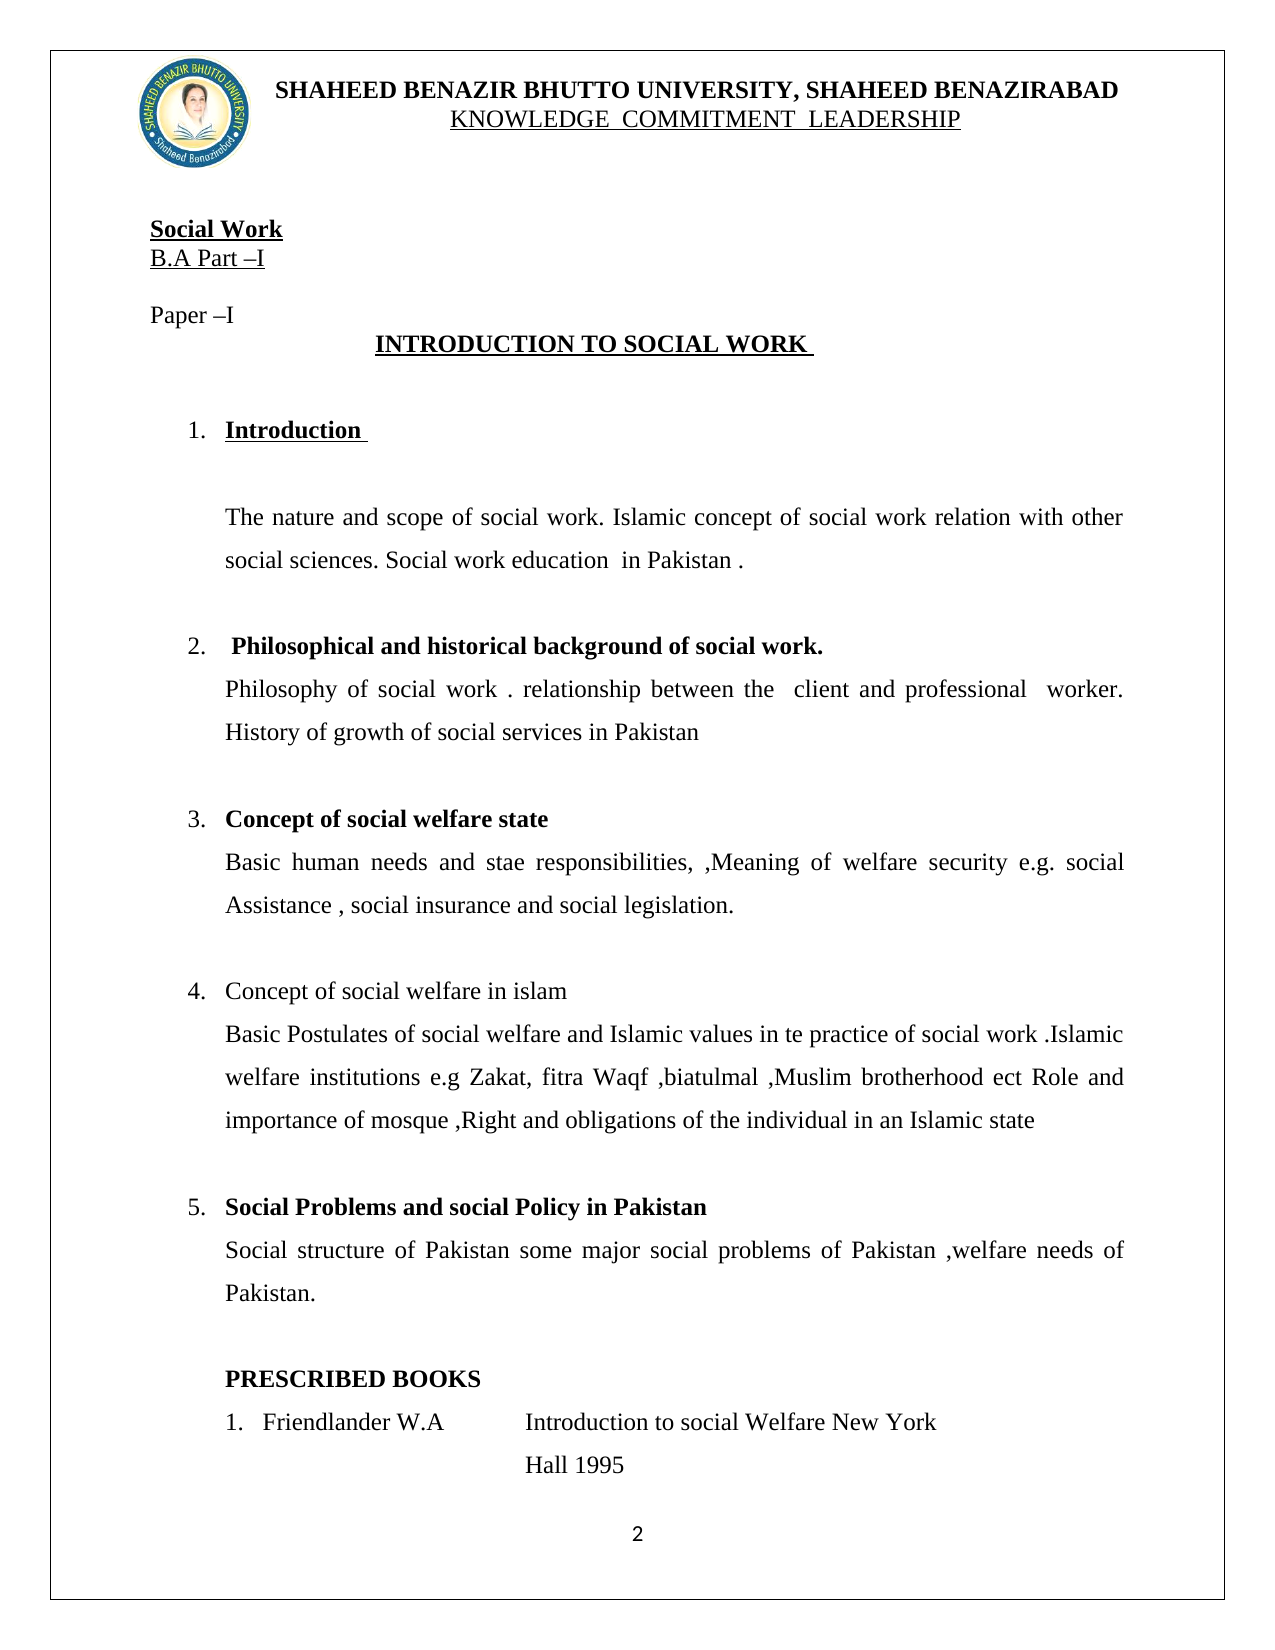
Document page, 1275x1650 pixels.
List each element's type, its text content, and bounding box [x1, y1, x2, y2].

list Concept of social welfare in islam [187, 976, 1125, 1005]
list Friendlander W.A Introduction to social Welfare New York [225, 1407, 1125, 1436]
list Philosophy of social work . relationship between the client and professional worker. History of growth of social services in Pakistan [225, 674, 1125, 746]
text Social Work [150, 214, 1125, 243]
text B.A Part –I [150, 243, 1125, 272]
list Philosophical and historical background of social work. [187, 631, 1125, 660]
list PRESCRIBED BOOKS [225, 1364, 1125, 1393]
text Paper –I [150, 301, 1125, 329]
list Introduction [187, 416, 1125, 444]
list Basic human needs and stae responsibilities, ,Meaning of welfare security e.g. social Assistance , social insurance and social legislation. [225, 847, 1125, 919]
list Basic Postulates of social welfare and Islamic values in te practice of social work .Islamic welfare institutions e.g Zakat, fitra Waqf ,biatulmal ,Muslim brotherhood ect Role and importance of mosque ,Right and obligations of the individual in an Islamic state [225, 1019, 1125, 1134]
picture [137, 55, 252, 168]
list Social structure of Pakistan some major social problems of Pakistan ,welfare needs of Pakistan. [225, 1235, 1125, 1307]
list Hall 1995 [225, 1451, 1125, 1479]
list Concept of social welfare state [187, 804, 1125, 832]
text INTRODUCTION TO SOCIAL WORK [150, 329, 1125, 358]
list Social Problems and social Policy in Pakistan [187, 1192, 1125, 1221]
list The nature and scope of social work. Islamic concept of social work relation with other social sciences. Social work education in Pakistan . [225, 502, 1125, 574]
